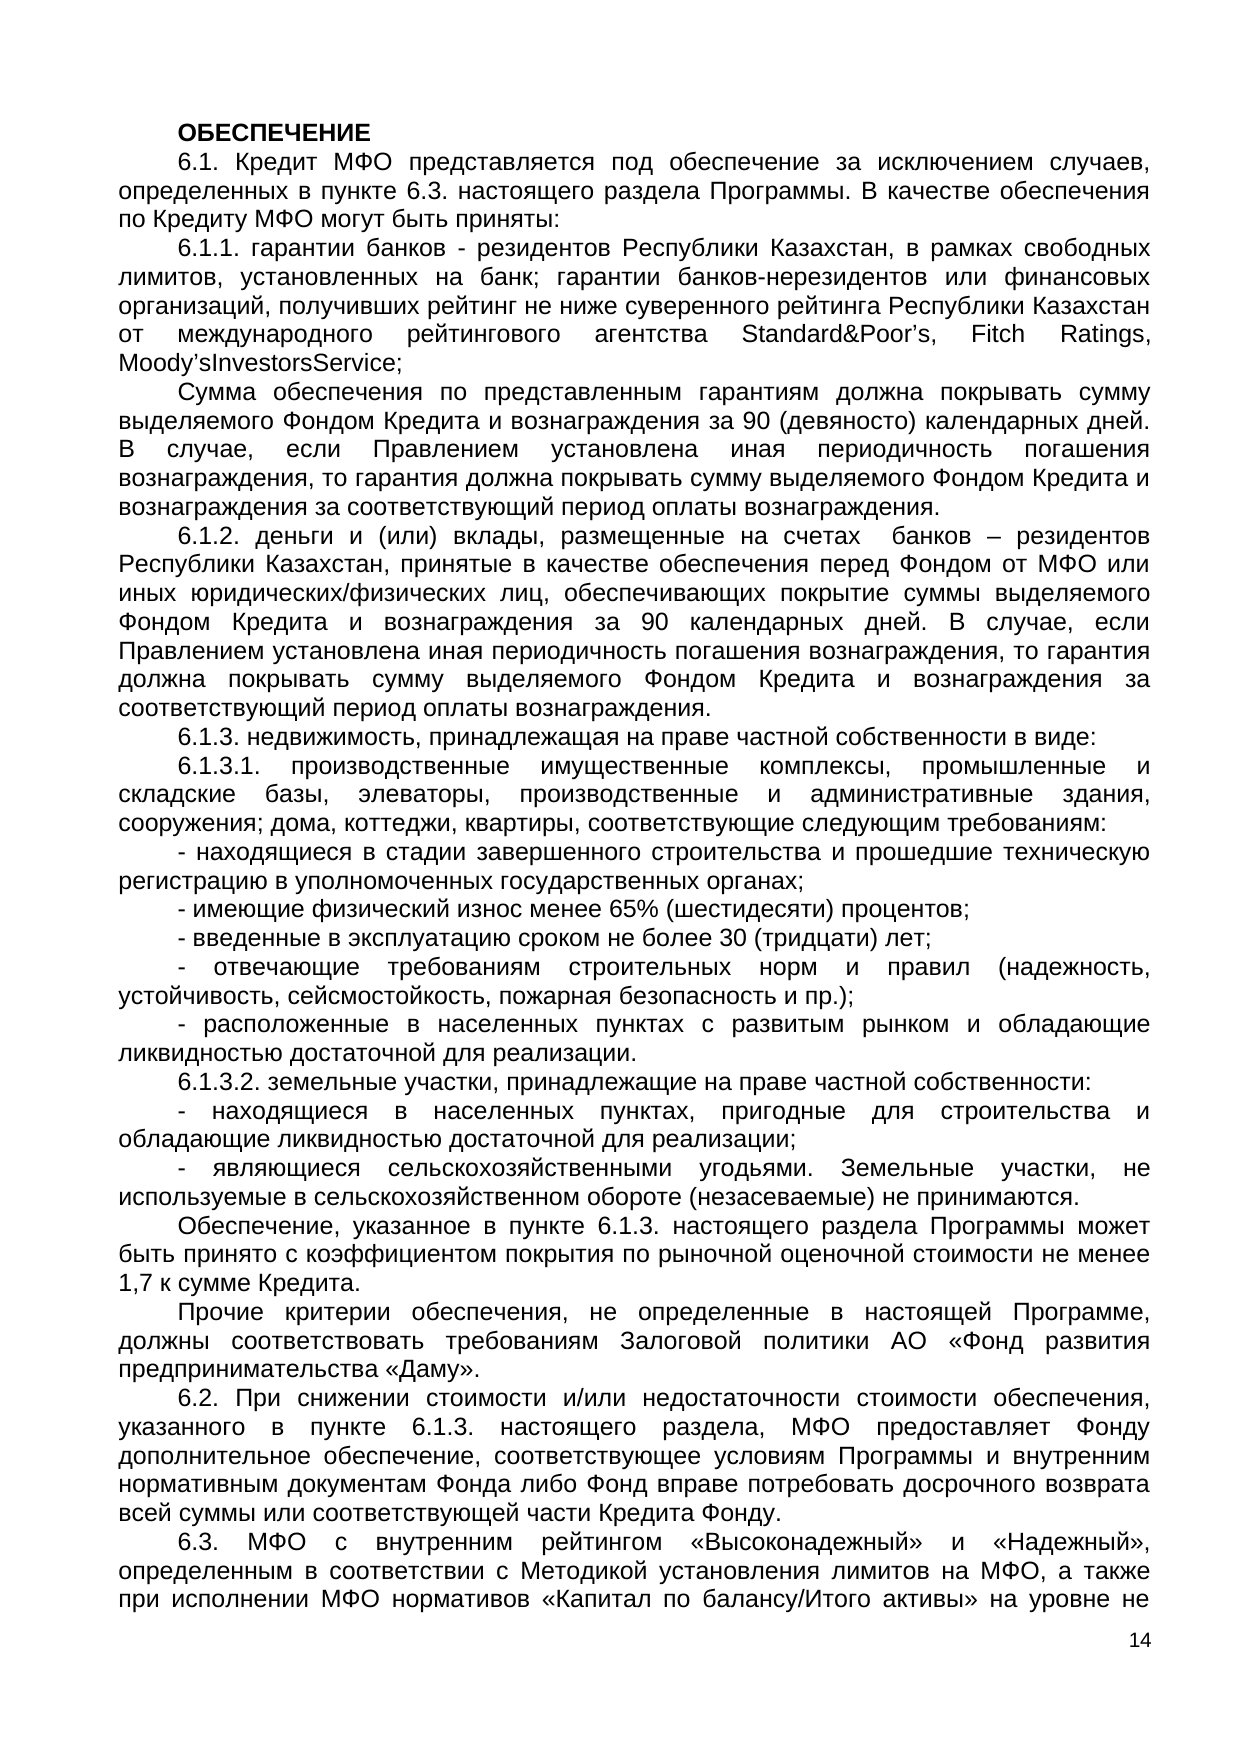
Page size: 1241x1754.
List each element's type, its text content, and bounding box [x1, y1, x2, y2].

text - введенные в эксплуатацию сроком не более 30 (тридцати) лет; [118, 923, 1152, 952]
text - расположенные в населенных пунктах с развитым рынком и обладающие ликвидностью достаточной для реализации. [118, 1009, 1152, 1067]
text Сумма обеспечения по представленным гарантиям должна покрывать сумму выделяемого Фондом Кредита и вознаграждения за 90 (девяносто) календарных дней. В случае, если Правлением установлена иная периодичность погашения вознаграждения, то гарантия должна покрывать сумму выделяемого Фондом Кредита и вознаграждения за соответствующий период оплаты вознаграждения. [118, 377, 1152, 521]
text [118, 1527, 1152, 1613]
text - имеющие физический износ менее 65% (шестидесяти) процентов; [118, 894, 1152, 923]
text - находящиеся в стадии завершенного строительства и прошедшие техническую регистрацию в уполномоченных государственных органах; [118, 837, 1152, 894]
text 6.1.3. недвижимость, принадлежащая на праве частной собственности в виде: [118, 722, 1152, 751]
text 6.2. При снижении стоимости и/или недостаточности стоимости обеспечения, указанного в пункте 6.1.3. настоящего раздела, МФО предоставляет Фонду дополнительное обеспечение, соответствующее условиям Программы и внутренним нормативным документам Фонда либо Фонд вправе потребовать досрочного возврата всей суммы или соответствующей части Кредита Фонду. [118, 1383, 1152, 1527]
text 6.1.3.2. земельные участки, принадлежащие на праве частной собственности: [118, 1067, 1152, 1096]
text - являющиеся сельскохозяйственными угодьями. Земельные участки, не используемые в сельскохозяйственном обороте (незасеваемые) не принимаются. [118, 1153, 1152, 1211]
text ОБЕСПЕЧЕНИЕ [118, 118, 1152, 147]
text Прочие критерии обеспечения, не определенные в настоящей Программе, должны соответствовать требованиям Залоговой политики АО «Фонд развития предпринимательства «Даму». [118, 1297, 1152, 1383]
text - отвечающие требованиям строительных норм и правил (надежность, устойчивость, сейсмостойкость, пожарная безопасность и пр.); [118, 952, 1152, 1009]
text Обеспечение, указанное в пункте 6.1.3. настоящего раздела Программы может быть принято с коэффициентом покрытия по рыночной оценочной стоимости не менее 1,7 к сумме Кредита. [118, 1211, 1152, 1297]
text 6.1.2. деньги и (или) вклады, размещенные на счетах банков – резидентов Республики Казахстан, принятые в качестве обеспечения перед Фондом от МФО или иных юридических/физических лиц, обеспечивающих покрытие суммы выделяемого Фондом Кредита и вознаграждения за 90 календарных дней. В случае, если Правлением установлена иная периодичность погашения вознаграждения, то гарантия должна покрывать сумму выделяемого Фондом Кредита и вознаграждения за соответствующий период оплаты вознаграждения. [118, 521, 1152, 722]
text 6.1. Кредит МФО представляется под обеспечение за исключением случаев, определенных в пункте 6.3. настоящего раздела Программы. В качестве обеспечения по Кредиту МФО могут быть приняты: [118, 147, 1152, 233]
text 6.1.3.1. производственные имущественные комплексы, промышленные и складские базы, элеваторы, производственные и административные здания, сооружения; дома, коттеджи, квартиры, соответствующие следующим требованиям: [118, 751, 1152, 837]
text 6.1.1. гарантии банков - резидентов Республики Казахстан, в рамках свободных лимитов, установленных на банк; гарантии банков-нерезидентов или финансовых организаций, получивших рейтинг не ниже суверенного рейтинга Республики Казахстан от международного рейтингового агентства Standard&Poor’s, Fitch Ratings, Moody’sInvestorsService; [118, 233, 1152, 377]
text - находящиеся в населенных пунктах, пригодные для строительства и обладающие ликвидностью достаточной для реализации; [118, 1096, 1152, 1153]
